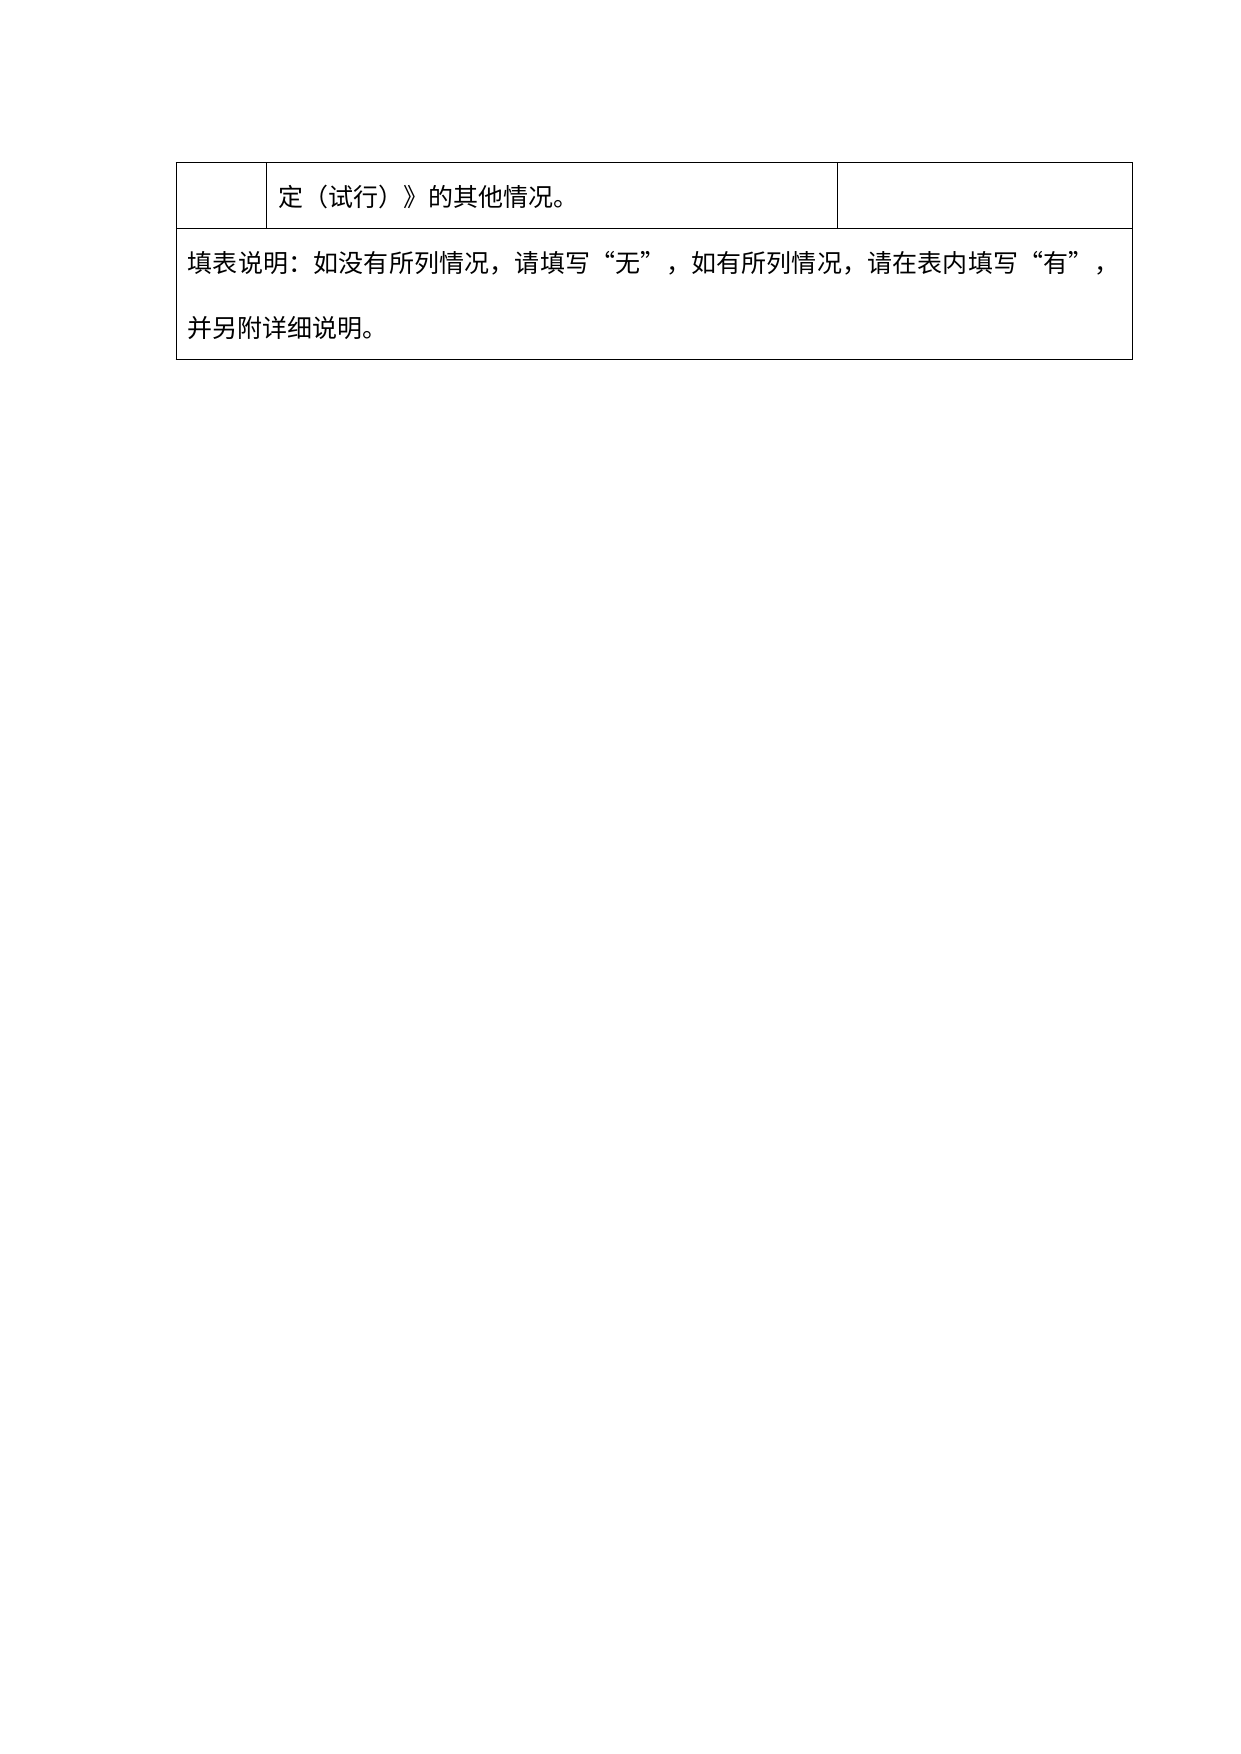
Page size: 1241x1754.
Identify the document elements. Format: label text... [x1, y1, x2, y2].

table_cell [267, 163, 837, 228]
table_cell 8 [177, 163, 266, 228]
table_cell [838, 163, 1132, 228]
table_cell 填表说明：如没有所列情况，请填写“无”，如有所列情况，请在表内填写“有”，并另附详细说明。 [177, 229, 1132, 359]
